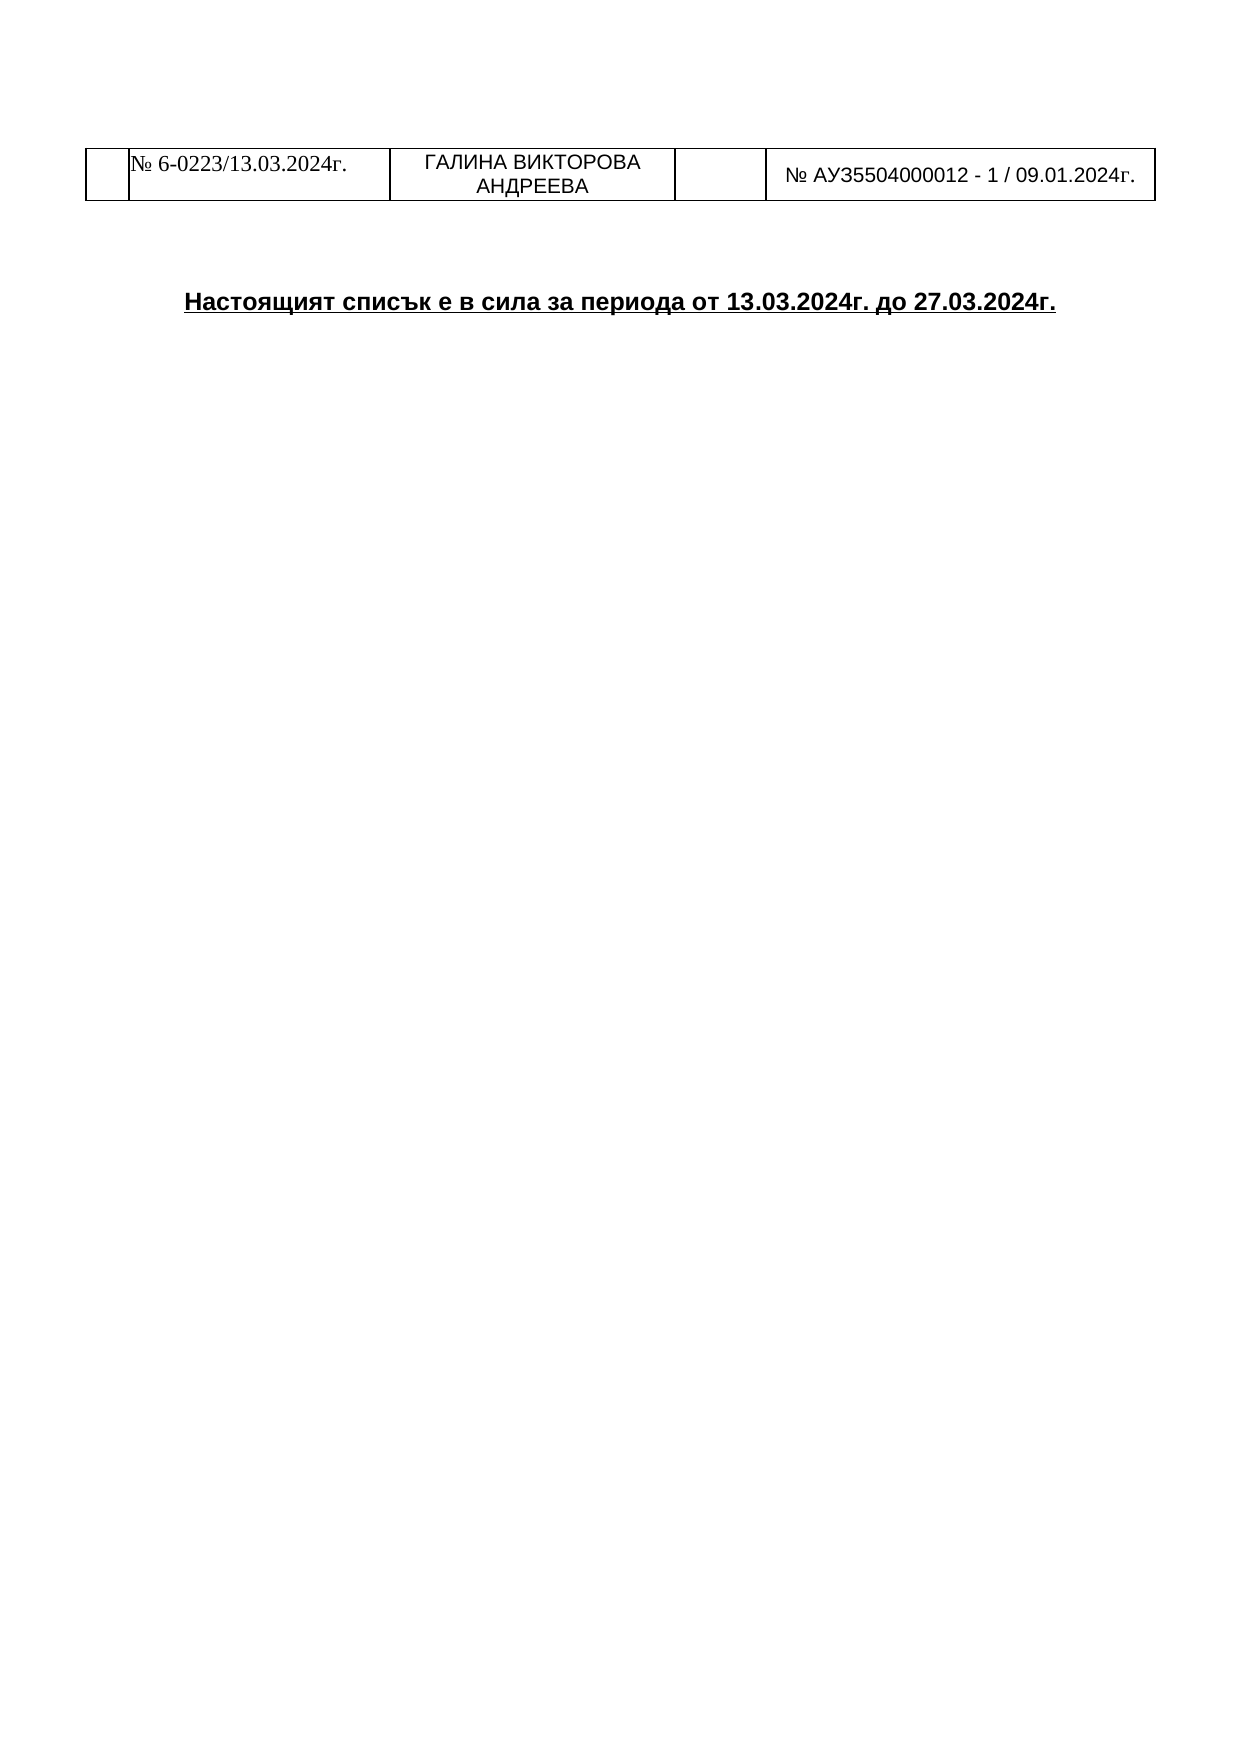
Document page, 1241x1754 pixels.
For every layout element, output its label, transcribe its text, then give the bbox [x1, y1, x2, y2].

text Настоящият списък е в сила за периода от 13.03.2024г. до 27.03.2024г. [148, 287, 1093, 316]
table_cell 46 [87, 149, 128, 200]
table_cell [130, 149, 389, 200]
table_cell ******* [676, 149, 765, 200]
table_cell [767, 149, 1154, 200]
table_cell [391, 149, 674, 200]
